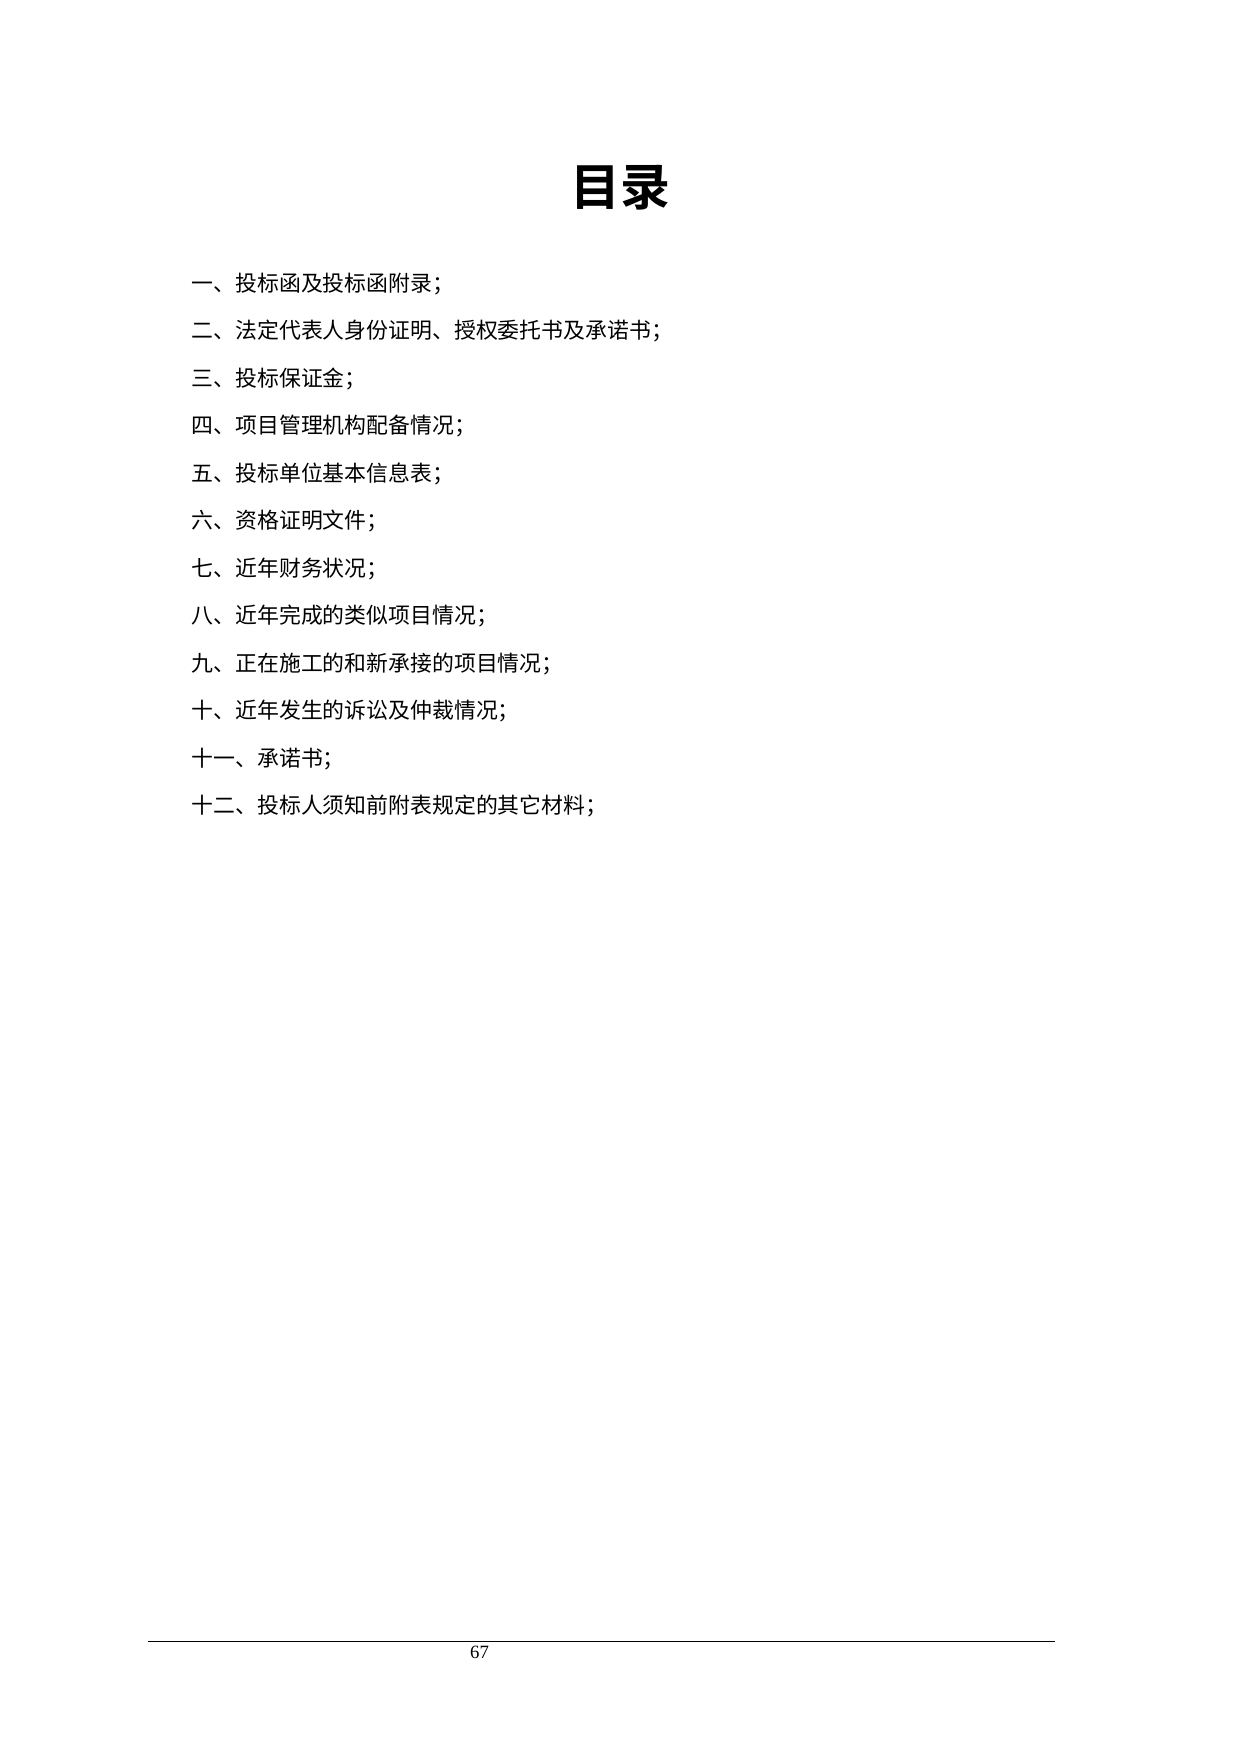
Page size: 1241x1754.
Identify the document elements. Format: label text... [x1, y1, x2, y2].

text 七、近年财务状况； [148, 551, 1092, 582]
text 一、投标函及投标函附录； [148, 266, 1092, 297]
text 六、资格证明文件； [148, 503, 1092, 535]
text 十、近年发生的诉讼及仲裁情况； [148, 693, 1092, 725]
text 三、投标保证金； [148, 361, 1092, 392]
text 十二、投标人须知前附表规定的其它材料； [148, 788, 1092, 820]
text 目录 [148, 148, 1092, 220]
text 九、正在施工的和新承接的项目情况； [148, 646, 1092, 677]
text 二、法定代表人身份证明、授权委托书及承诺书； [148, 313, 1092, 345]
text 八、近年完成的类似项目情况； [148, 598, 1092, 630]
text 十一、承诺书； [148, 741, 1092, 772]
text 五、投标单位基本信息表； [148, 456, 1092, 487]
text 四、项目管理机构配备情况； [148, 408, 1092, 440]
